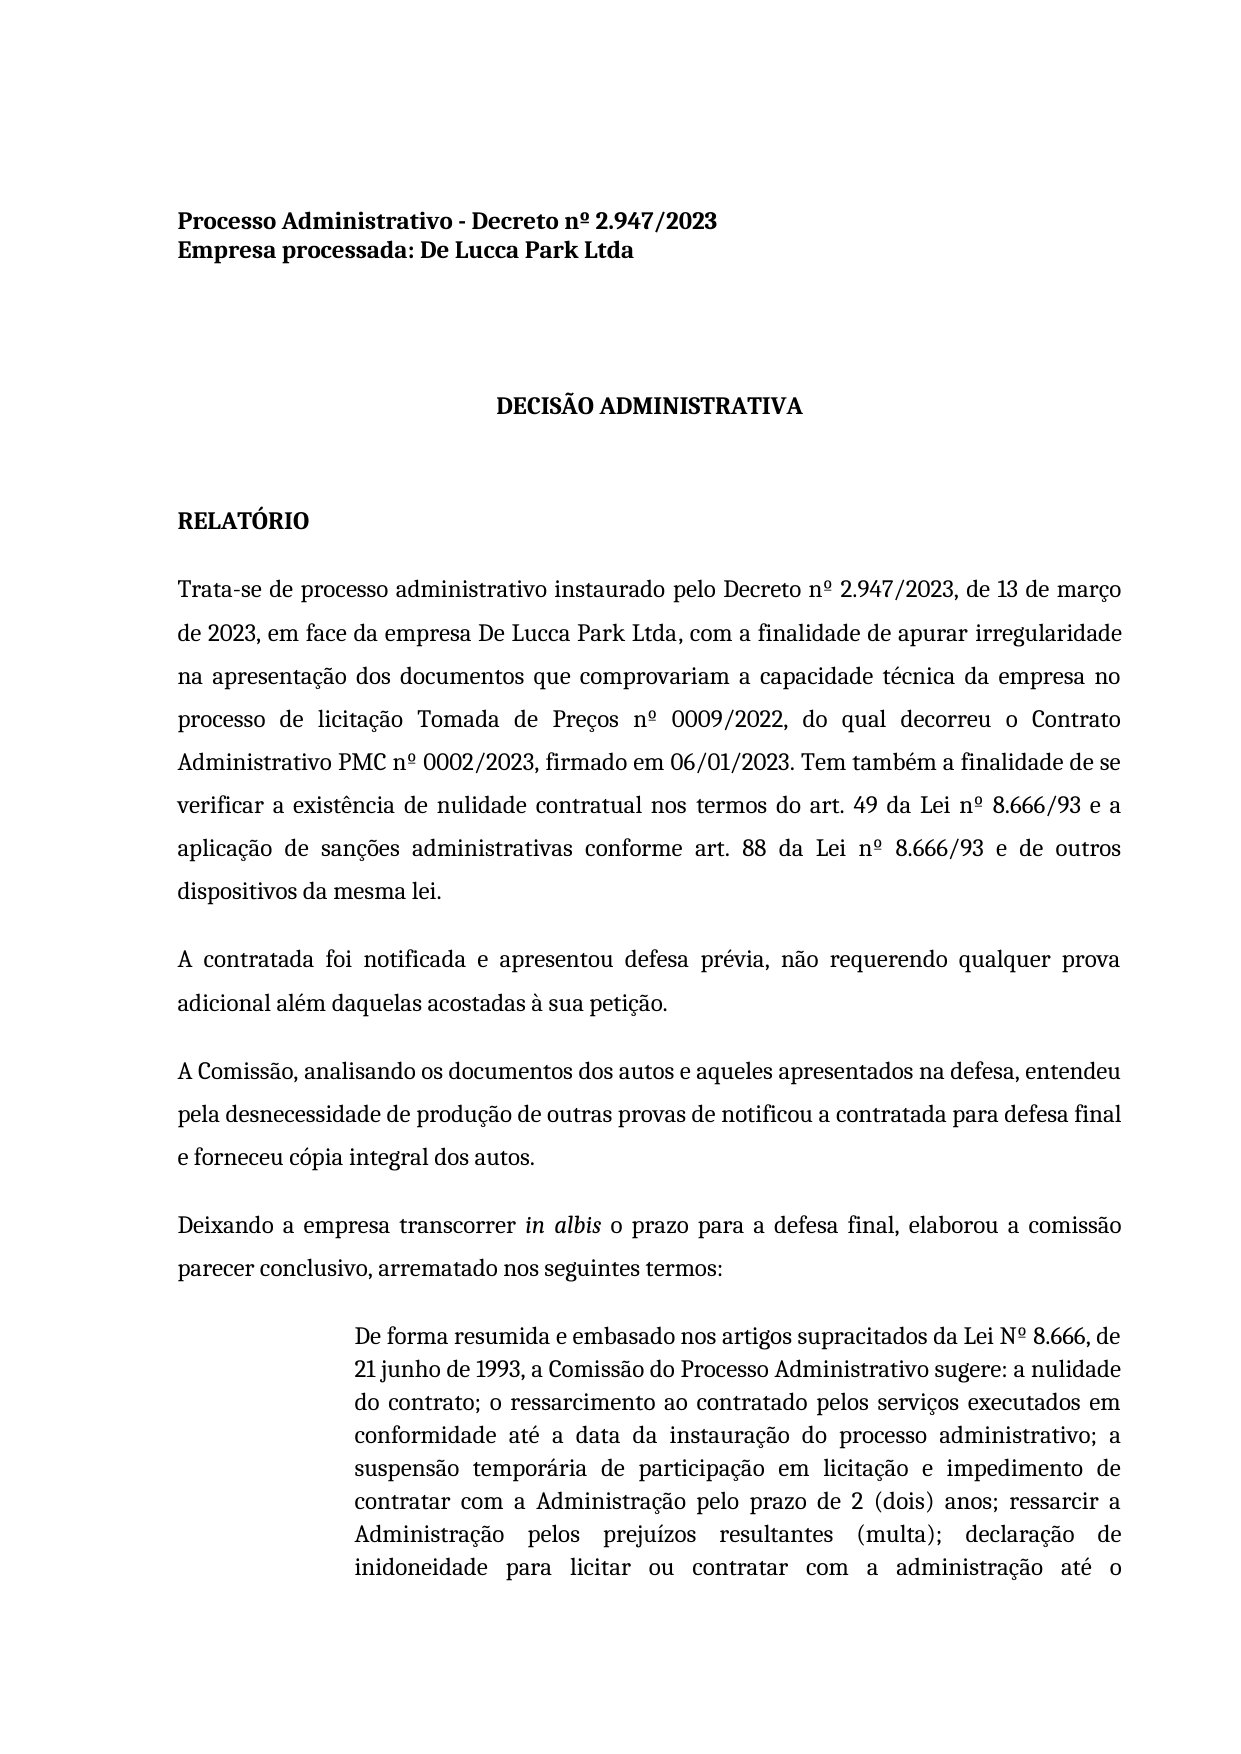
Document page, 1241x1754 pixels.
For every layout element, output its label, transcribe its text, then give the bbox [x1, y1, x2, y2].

text Trata-se de processo administrativo instaurado pelo Decreto nº 2.947/2023, de 13 de março de 2023, em face da empresa De Lucca Park Ltda, com a finalidade de apurar irregularidade na apresentação dos documentos que comprovariam a capacidade técnica da empresa no processo de licitação Tomada de Preços nº 0009/2022, do qual decorreu o Contrato Administrativo PMC nº 0002/2023, firmado em 06/01/2023. Tem também a finalidade de se verificar a existência de nulidade contratual nos termos do art. 49 da Lei nº 8.666/93 e a aplicação de sanções administrativas conforme art. 88 da Lei nº 8.666/93 e de outros dispositivos da mesma lei. [177, 575, 1122, 906]
text DECISÃO ADMINISTRATIVA [177, 392, 1122, 421]
text Empresa processada: De Lucca Park Ltda [177, 236, 1122, 264]
text Deixando a empresa transcorrer in albis o prazo para a defesa final, elaborou a comissão parecer conclusivo, arrematado nos seguintes termos: [177, 1211, 1122, 1283]
text A Comissão, analisando os documentos dos autos e aqueles apresentados na defesa, entendeu pela desnecessidade de produção de outras provas de notificou a contratada para defesa final e forneceu cópia integral dos autos. [177, 1057, 1122, 1172]
text Processo Administrativo - Decreto nº 2.947/2023 [177, 207, 1122, 236]
text RELATÓRIO [177, 507, 1122, 536]
text A contratada foi notificada e apresentou defesa prévia, não requerendo qualquer prova adicional além daquelas acostadas à sua petição. [177, 945, 1122, 1017]
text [354, 1322, 1122, 1582]
